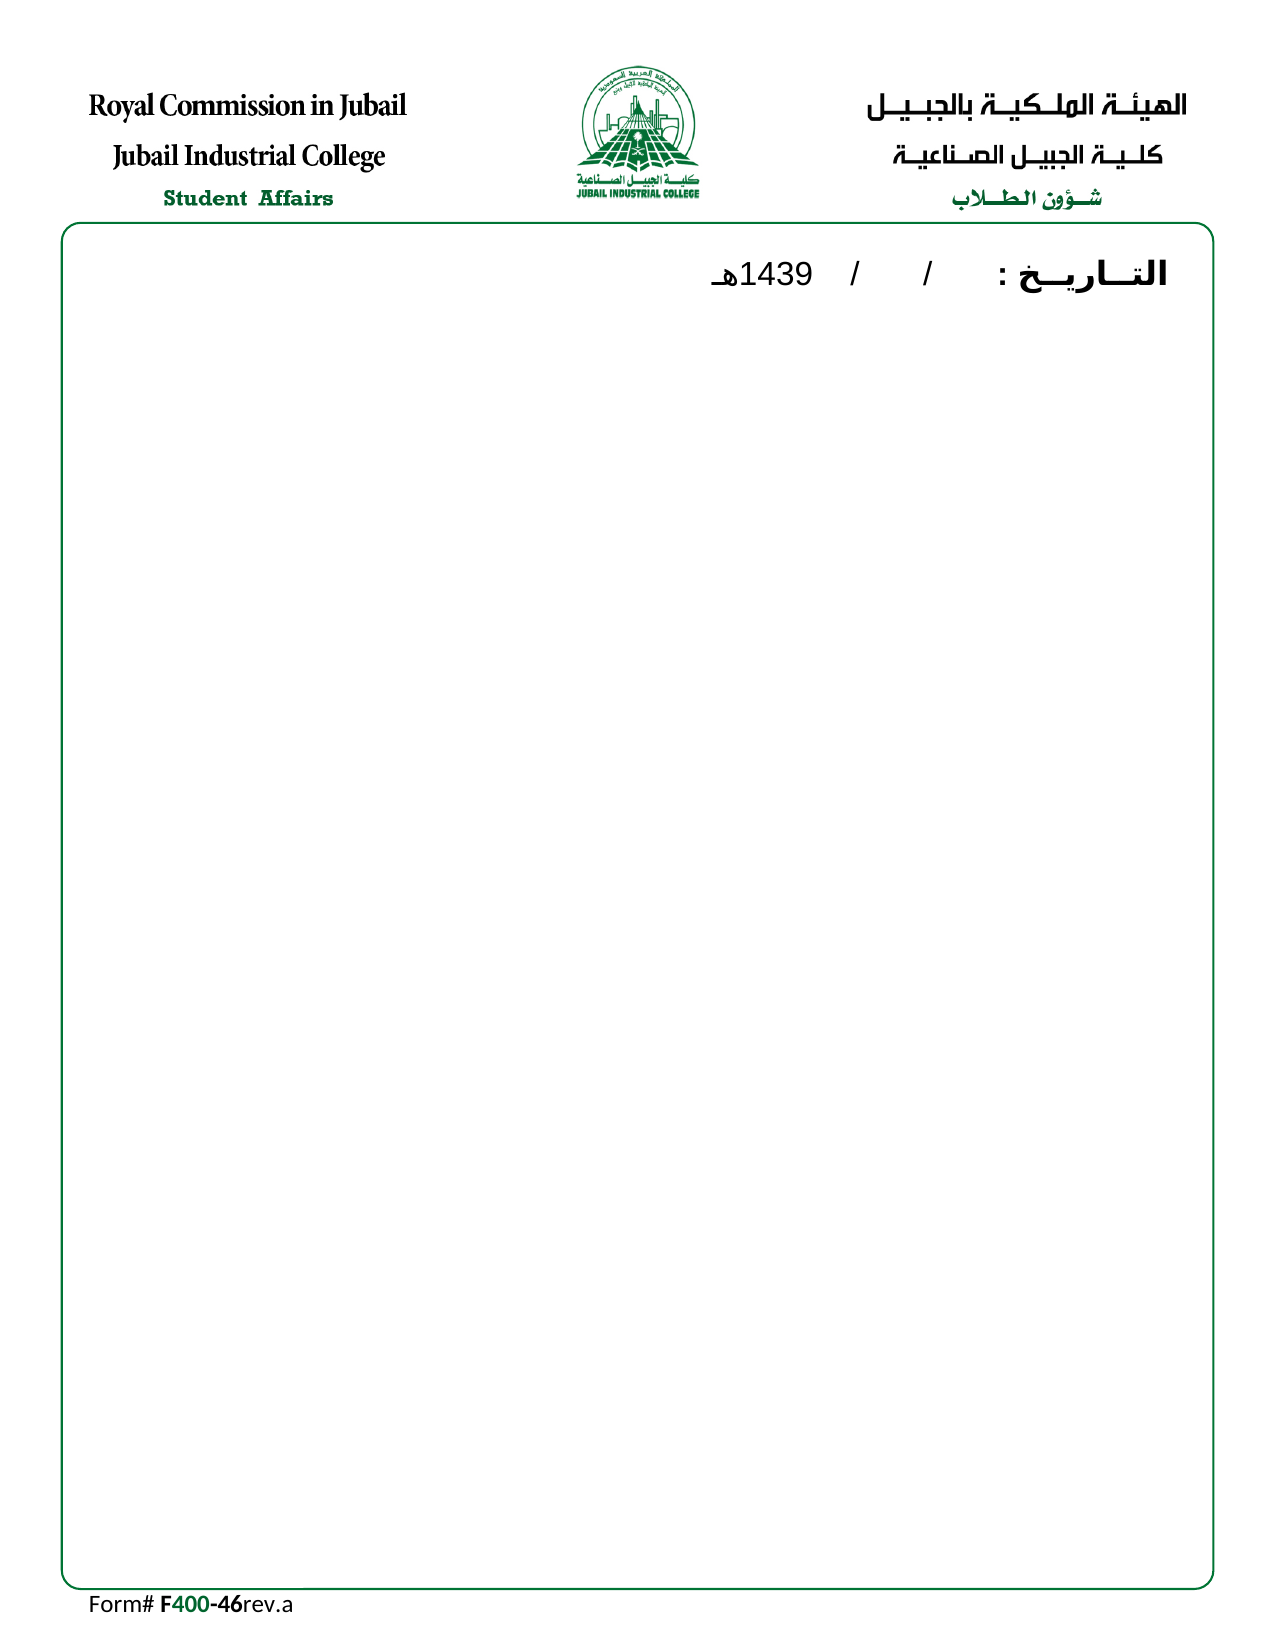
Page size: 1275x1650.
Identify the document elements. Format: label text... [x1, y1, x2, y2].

picture [31, 57, 1244, 211]
text التــاريــخ : / / 1439هـ [106, 254, 1169, 292]
